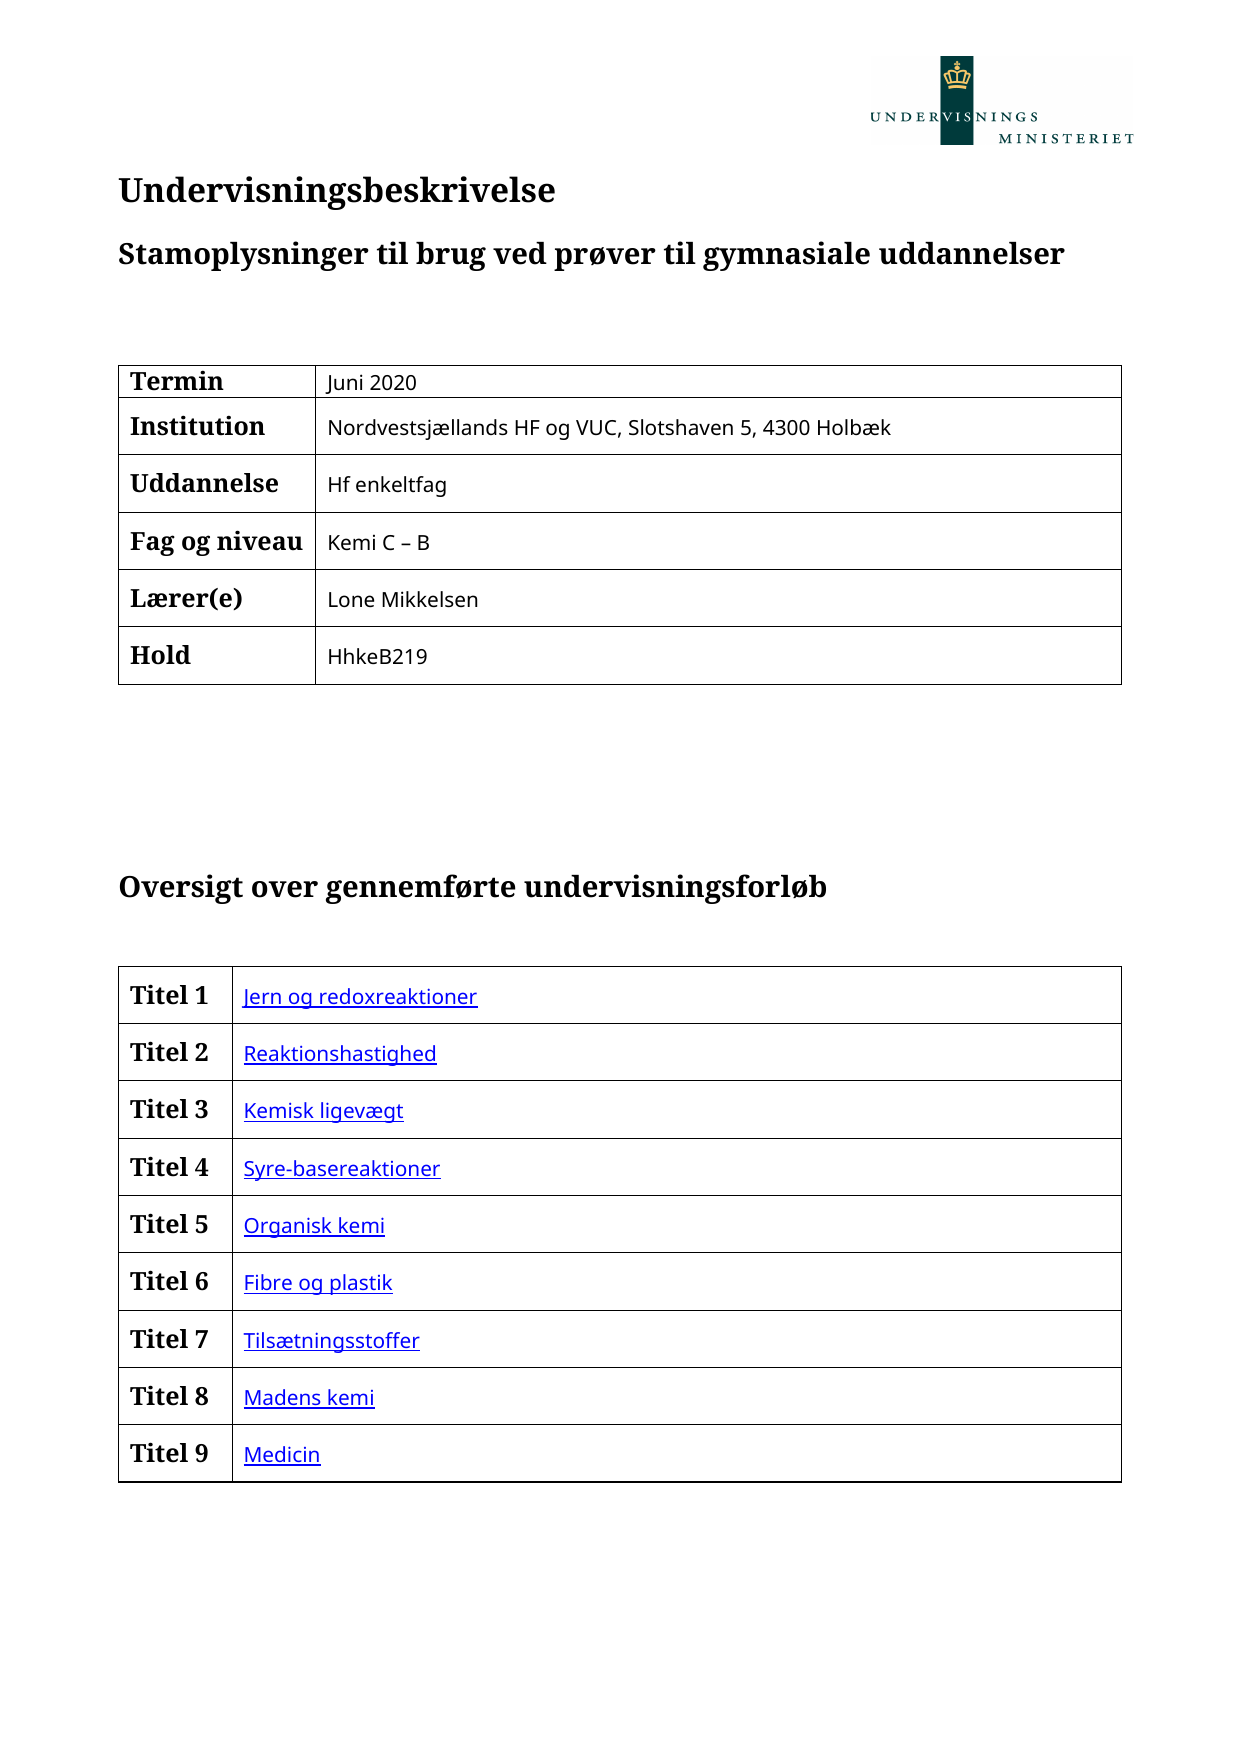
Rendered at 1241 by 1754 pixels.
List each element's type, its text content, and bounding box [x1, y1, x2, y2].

table_cell Hf enkeltfag [316, 455, 1121, 512]
table_cell Titel 5 [119, 1196, 232, 1252]
table_cell Titel 9 [119, 1425, 232, 1481]
table_cell Organisk kemi [233, 1196, 1121, 1252]
table_cell Kemi C – B [316, 513, 1121, 569]
table_cell Titel 6 [119, 1253, 232, 1309]
table_cell Titel 7 [119, 1311, 232, 1367]
text Undervisningsbeskrivelse [118, 177, 1122, 208]
table_cell Hold [119, 627, 315, 683]
table_cell Syre-basereaktioner [233, 1139, 1121, 1195]
picture [871, 56, 1134, 145]
table_cell Tilsætningsstoffer [233, 1311, 1121, 1367]
text Stamoplysninger til brug ved prøver til gymnasiale uddannelser [118, 240, 1122, 271]
table_header Titel 1 [119, 967, 232, 1023]
table_header Termin [119, 366, 315, 397]
table_cell Titel 8 [119, 1368, 232, 1424]
table_cell Reaktionshastighed [233, 1024, 1121, 1080]
table_cell Lone Mikkelsen [316, 570, 1121, 626]
table_cell Institution [119, 398, 315, 454]
table_cell Titel 4 [119, 1139, 232, 1195]
table_cell HhkeB219 [316, 627, 1121, 683]
table_cell Lærer(e) [119, 570, 315, 626]
table_cell Medicin [233, 1425, 1121, 1481]
table_cell Nordvestsjællands HF og VUC, Slotshaven 5, 4300 Holbæk [316, 398, 1121, 454]
table_cell Madens kemi [233, 1368, 1121, 1424]
table_cell Kemisk ligevægt [233, 1081, 1121, 1138]
table_header Jern og redoxreaktioner [233, 967, 1121, 1023]
table_cell Titel 3 [119, 1081, 232, 1138]
table_cell Uddannelse [119, 455, 315, 512]
text Oversigt over gennemførte undervisningsforløb [118, 872, 1122, 903]
table_cell Fag og niveau [119, 513, 315, 569]
table_cell Fibre og plastik [233, 1253, 1121, 1309]
table_header Juni 2020 [316, 366, 1121, 397]
table_cell Titel 2 [119, 1024, 232, 1080]
